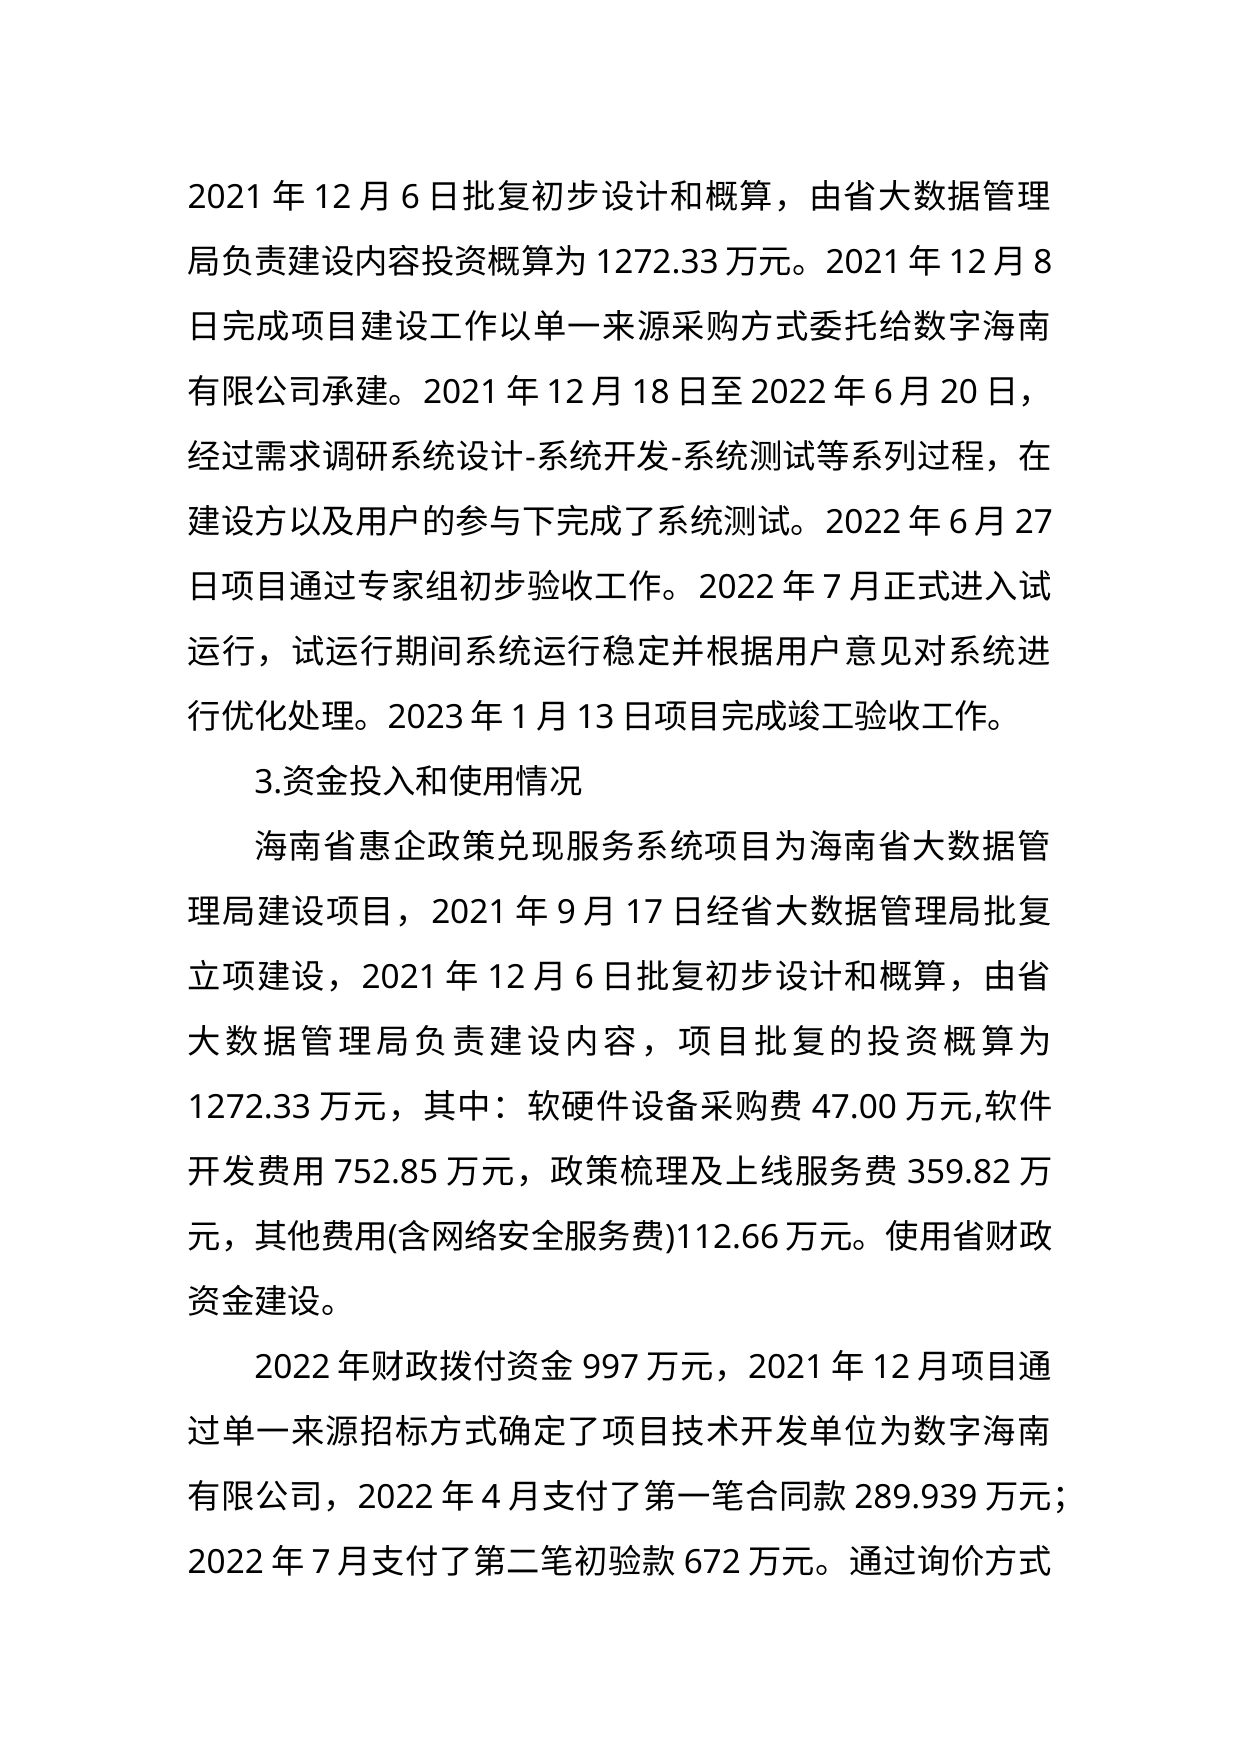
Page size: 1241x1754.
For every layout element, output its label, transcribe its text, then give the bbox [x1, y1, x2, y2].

text 海南省惠企政策兑现服务系统项目为海南省大数据管理局建设项目，2021年9月17日经省大数据管理局批复立项建设，2021年12月6日批复初步设计和概算，由省大数据管理局负责建设内容，项目批复的投资概算为1272.33万元，其中：软硬件设备采购费47.00万元,软件开发费用752.85万元，政策梳理及上线服务费359.82万元，其他费用(含网络安全服务费)112.66万元。使用省财政资金建设。 [187, 812, 1053, 1332]
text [187, 162, 1053, 747]
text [187, 1332, 1053, 1592]
text 3.资金投入和使用情况 [187, 747, 1053, 812]
